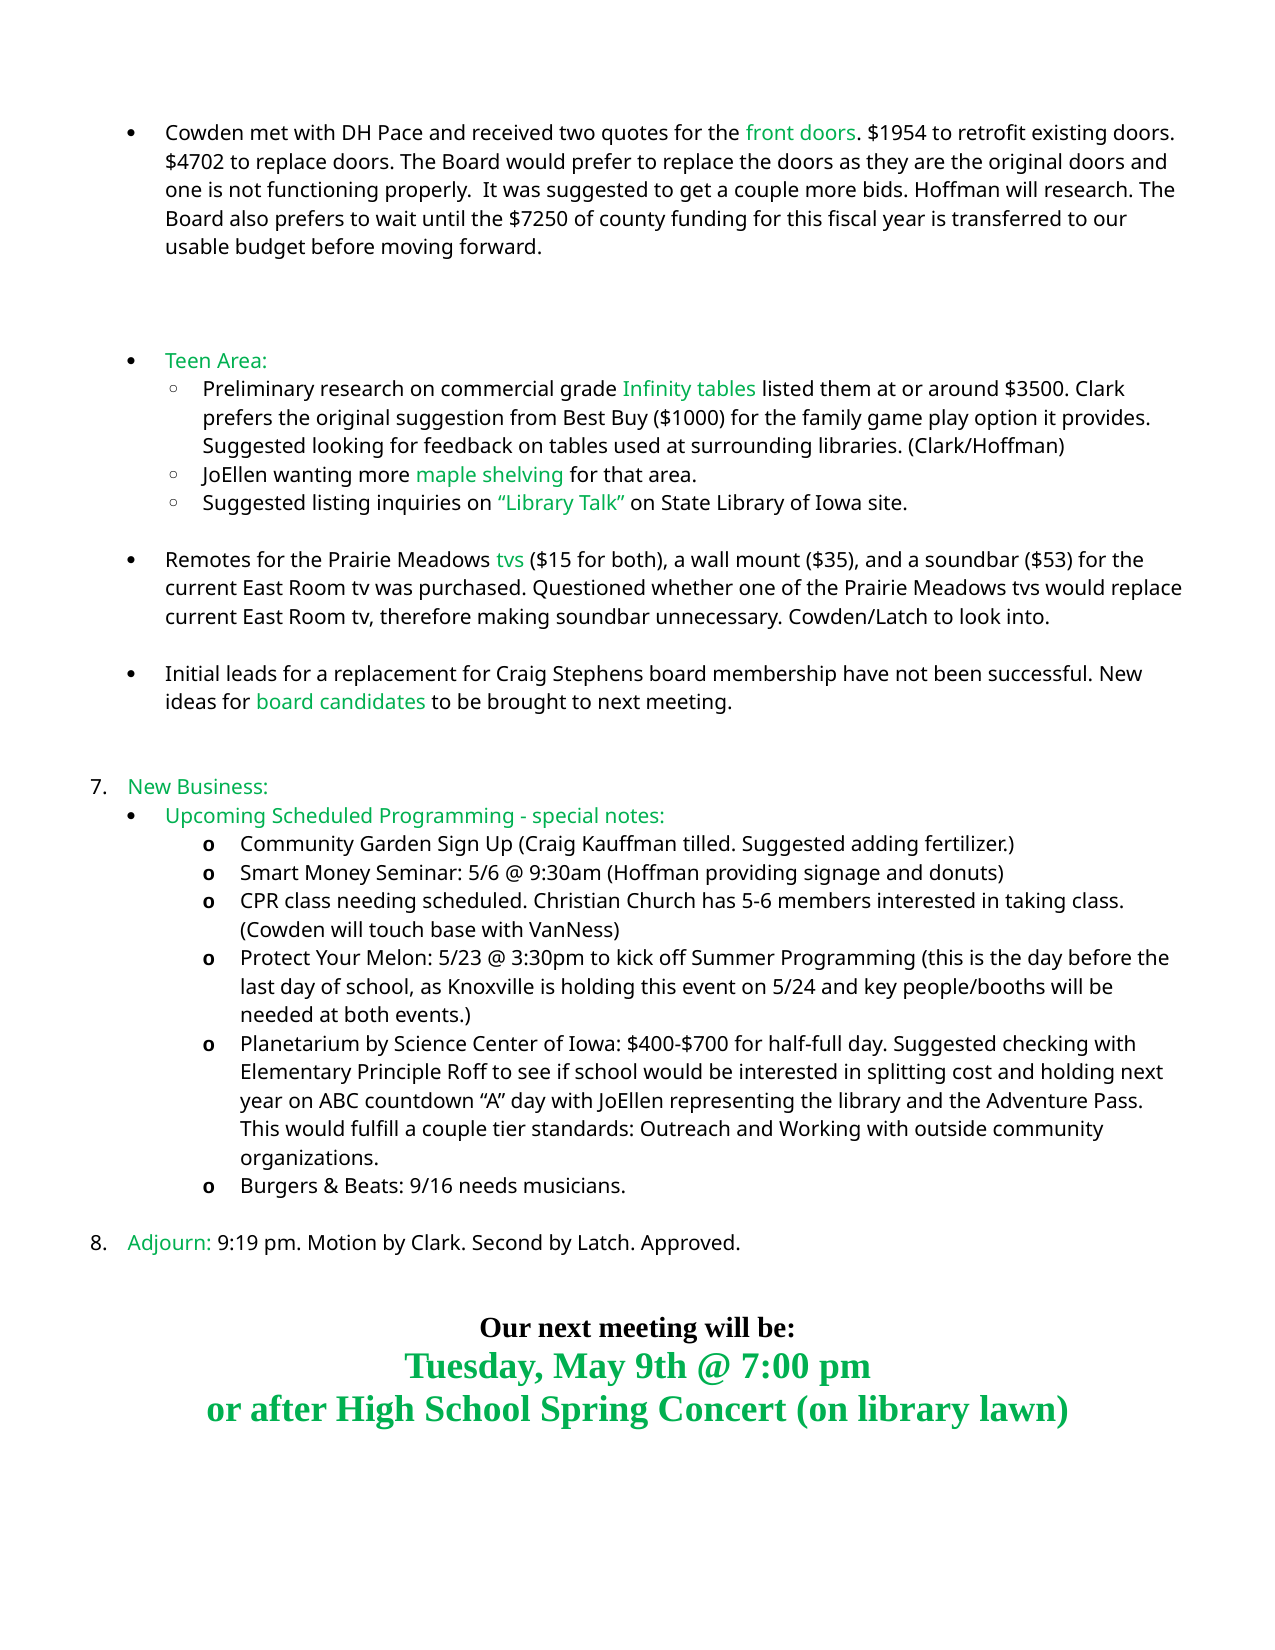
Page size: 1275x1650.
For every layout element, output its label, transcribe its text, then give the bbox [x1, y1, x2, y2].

list Teen Area: [127, 346, 1185, 374]
text Our next meeting will be: [90, 1310, 1185, 1343]
list Smart Money Seminar: 5/6 @ 9:30am (Hoffman providing signage and donuts) [202, 858, 1185, 886]
text or after High School Spring Concert (on library lawn) [90, 1387, 1185, 1430]
text Tuesday, May 9th @ 7:00 pm [90, 1343, 1185, 1387]
list Burgers & Beats: 9/16 needs musicians. [202, 1171, 1185, 1200]
list Suggested listing inquiries on “Library Talk” on State Library of Iowa site. [165, 488, 1185, 517]
list Community Garden Sign Up (Craig Kauffman tilled. Suggested adding fertilizer.) [202, 829, 1185, 858]
list CPR class needing scheduled. Christian Church has 5-6 members interested in taking class. (Cowden will touch base with VanNess) [202, 886, 1185, 943]
list Protect Your Melon: 5/23 @ 3:30pm to kick off Summer Programming (this is the day before the last day of school, as Knoxville is holding this event on 5/24 and key people/booths will be needed at both events.) [202, 943, 1185, 1029]
list Preliminary research on commercial grade Infinity tables listed them at or around $3500. Clark prefers the original suggestion from Best Buy ($1000) for the family game play option it provides. Suggested looking for feedback on tables used at surrounding libraries. (Clark/Hoffman) [165, 374, 1185, 460]
list JoEllen wanting more maple shelving for that area. [165, 460, 1185, 488]
list Cowden met with DH Pace and received two quotes for the front doors. $1954 to retrofit existing doors. $4702 to replace doors. The Board would prefer to replace the doors as they are the original doors and one is not functioning properly. It was suggested to get a couple more bids. Hoffman will research. The Board also prefers to wait until the $7250 of county funding for this fiscal year is transferred to our usable budget before moving forward. [127, 118, 1185, 261]
list Planetarium by Science Center of Iowa: $400-$700 for half-full day. Suggested checking with Elementary Principle Roff to see if school would be interested in splitting cost and holding next year on ABC countdown “A” day with JoEllen representing the library and the Adventure Pass. This would fulfill a couple tier standards: Outreach and Working with outside community organizations. [202, 1029, 1185, 1171]
list Remotes for the Prairie Meadows tvs ($15 for both), a wall mount ($35), and a soundbar ($53) for the current East Room tv was purchased. Questioned whether one of the Prairie Meadows tvs would replace current East Room tv, therefore making soundbar unnecessary. Cowden/Latch to look into. [127, 545, 1185, 630]
list Initial leads for a replacement for Craig Stephens board membership have not been successful. New ideas for board candidates to be brought to next meeting. [127, 659, 1185, 716]
list Adjourn: 9:19 pm. Motion by Clark. Second by Latch. Approved. [90, 1228, 1185, 1257]
list New Business: [90, 772, 1185, 801]
list Upcoming Scheduled Programming - special notes: [127, 801, 1185, 829]
